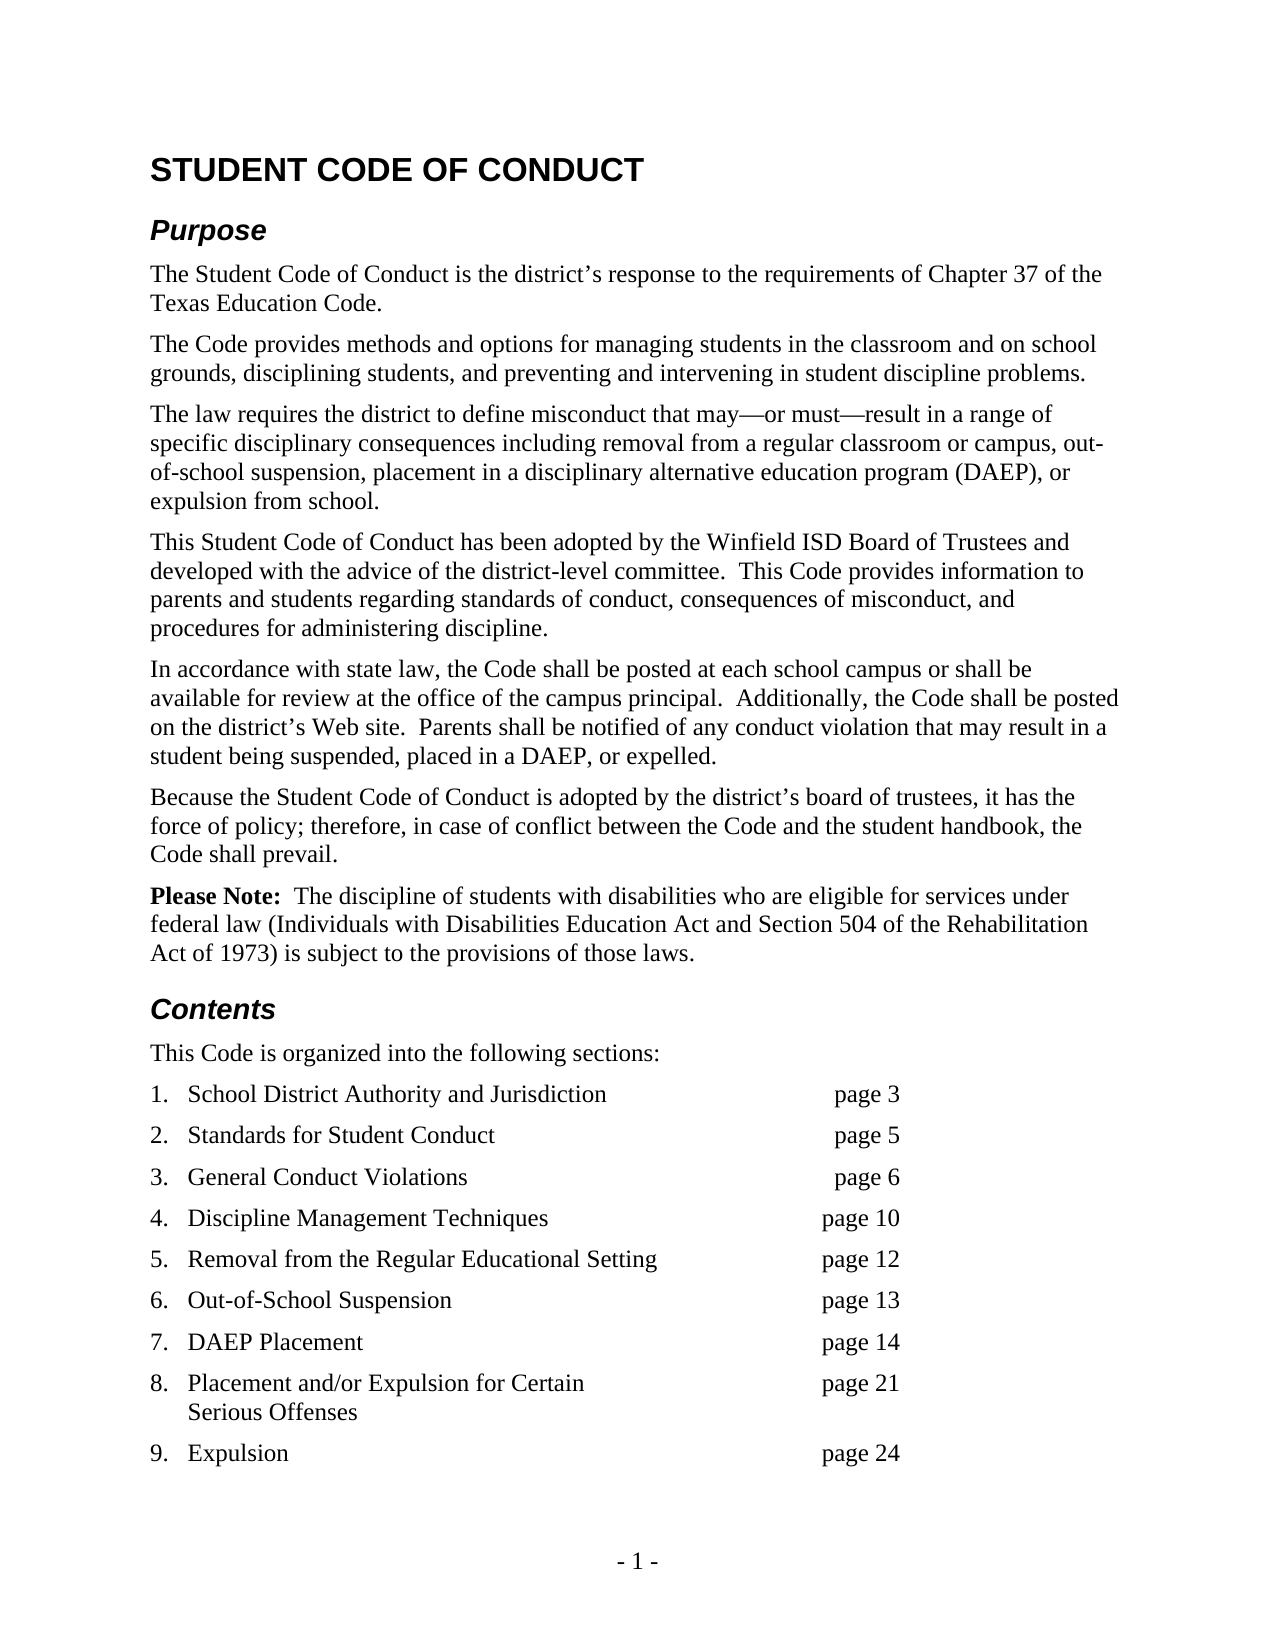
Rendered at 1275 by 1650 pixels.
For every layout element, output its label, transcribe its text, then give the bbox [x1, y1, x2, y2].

list Out-of-School Suspension page 13 [150, 1286, 1125, 1314]
text The Code provides methods and options for managing students in the classroom and on school grounds, disciplining students, and preventing and intervening in student discipline problems. [150, 329, 1125, 387]
list Removal from the Regular Educational Setting page 12 [150, 1244, 1125, 1273]
list DAEP Placement page 14 [150, 1327, 1125, 1356]
subtitle Purpose [150, 213, 1125, 247]
text This Student Code of Conduct has been adopted by the Winfield ISD Board of Trustees and developed with the advice of the district-level committee. This Code provides information to parents and students regarding standards of conduct, consequences of misconduct, and procedures for administering discipline. [150, 527, 1125, 642]
subtitle STUDENT CODE OF CONDUCT [150, 150, 1125, 188]
subtitle Contents [150, 992, 1125, 1026]
list Expulsion page 24 [150, 1438, 1125, 1467]
text In accordance with state law, the Code shall be posted at each school campus or shall be available for review at the office of the campus principal. Additionally, the Code shall be posted on the district’s Web site. Parents shall be notified of any conduct violation that may result in a student being suspended, placed in a DAEP, or expelled. [150, 654, 1125, 769]
text Because the Student Code of Conduct is adopted by the district’s board of trustees, it has the force of policy; therefore, in case of conflict between the Code and the student handbook, the Code shall prevail. [150, 782, 1125, 868]
list Placement and/or Expulsion for Certain page 21 Serious Offenses [150, 1368, 1125, 1426]
list Standards for Student Conduct page 5 [150, 1121, 1125, 1149]
list General Conduct Violations page 6 [150, 1162, 1125, 1191]
text This Code is organized into the following sections: [150, 1038, 1125, 1067]
text Please Note: The discipline of students with disabilities who are eligible for services under federal law (Individuals with Disabilities Education Act and Section 504 of the Rehabilitation Act of 1973) is subject to the provisions of those laws. [150, 881, 1125, 967]
text The law requires the district to define misconduct that may—or must—result in a range of specific disciplinary consequences including removal from a regular classroom or campus, out-of-school suspension, placement in a disciplinary alternative education program (DAEP), or expulsion from school. [150, 399, 1125, 514]
text The Student Code of Conduct is the district’s response to the requirements of Chapter 37 of the Texas Education Code. [150, 259, 1125, 317]
list School District Authority and Jurisdiction page 3 [150, 1079, 1125, 1108]
list Discipline Management Techniques page 10 [150, 1203, 1125, 1232]
